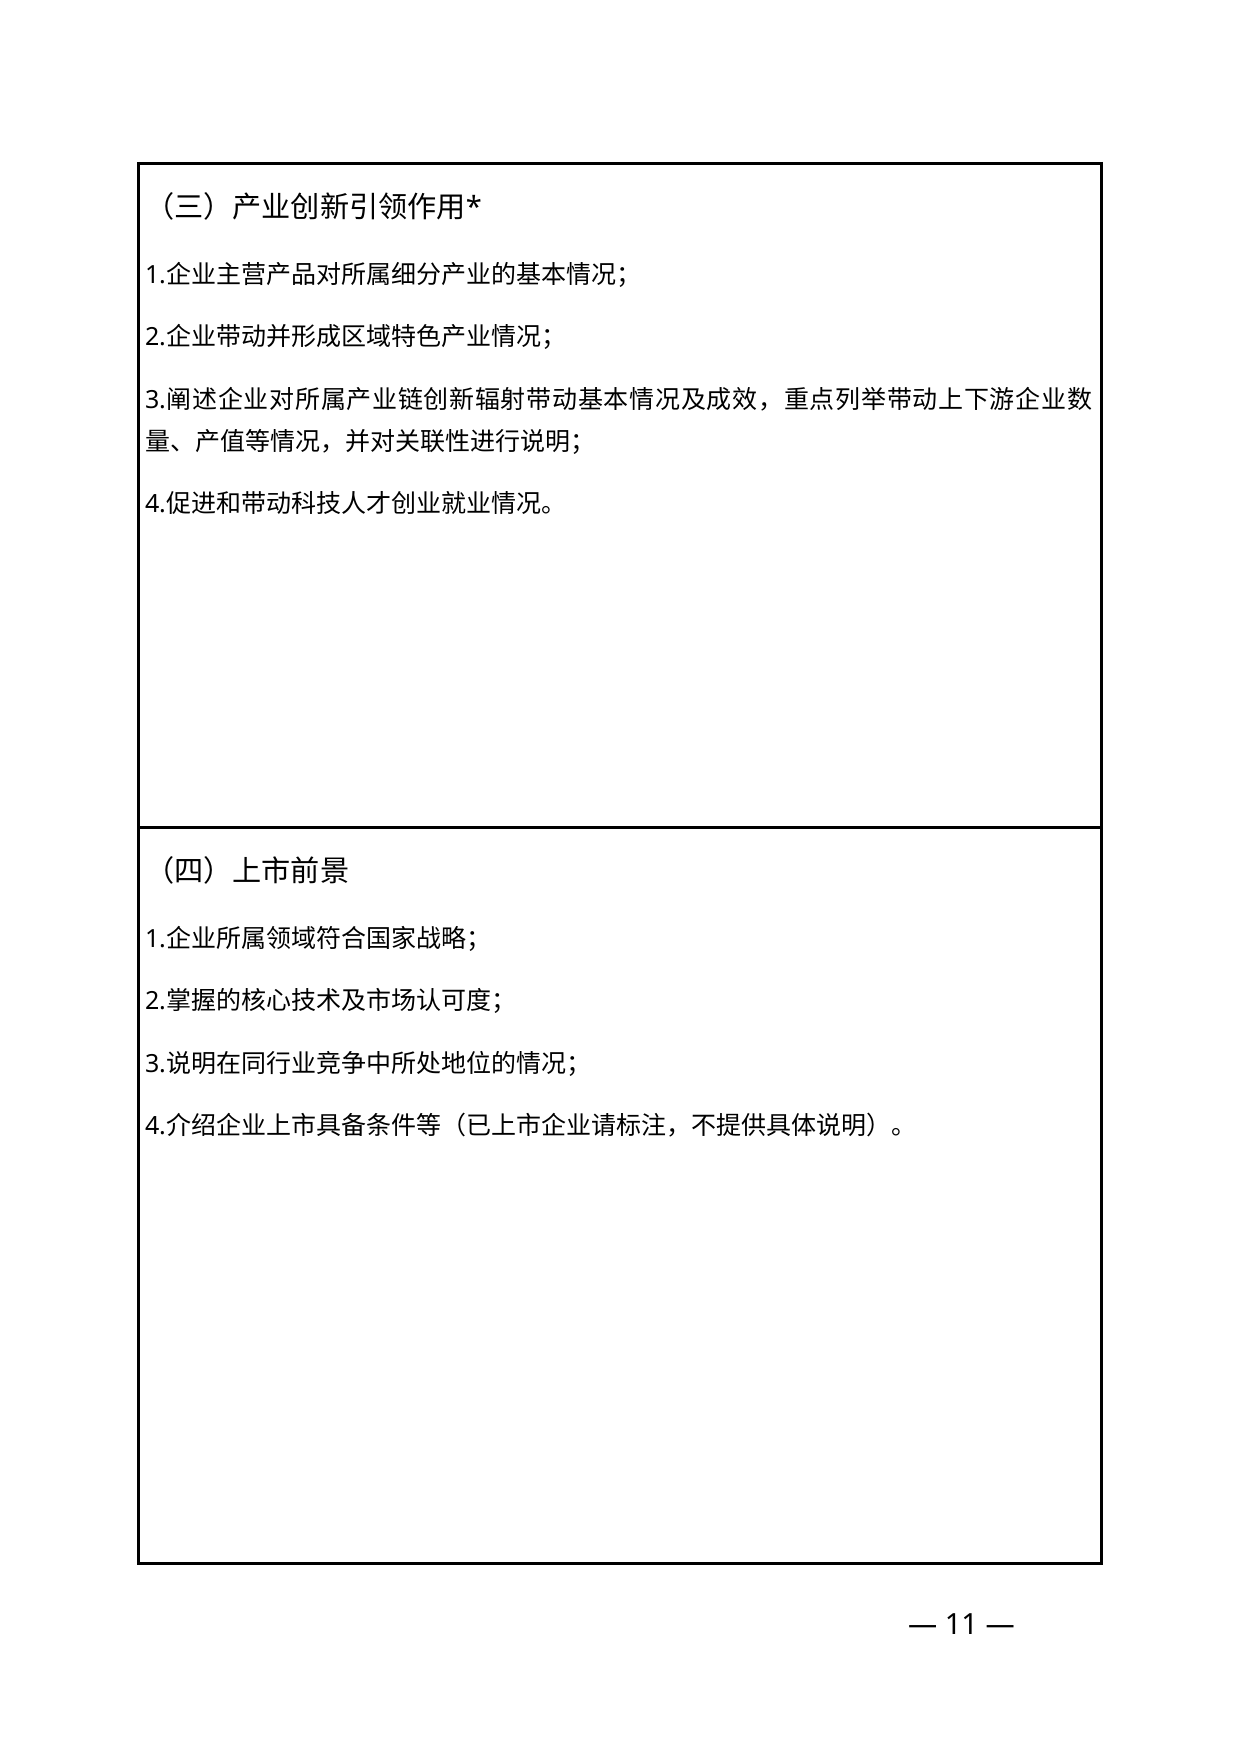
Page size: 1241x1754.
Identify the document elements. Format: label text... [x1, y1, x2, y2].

table_cell （四）上市前景 1.企业所属领域符合国家战略； 2.掌握的核心技术及市场认可度； 3.说明在同行业竞争中所处地位的情况； 4.介绍企业上市具备条件等（已上市企业请标注，不提供具体说明）。 [140, 829, 1100, 1562]
table_cell （三）产业创新引领作用* 1.企业主营产品对所属细分产业的基本情况； 2.企业带动并形成区域特色产业情况； 3.阐述企业对所属产业链创新辐射带动基本情况及成效，重点列举带动上下游企业数量、产值等情况，并对关联性进行说明； 4.促进和带动科技人才创业就业情况。 [140, 165, 1100, 826]
